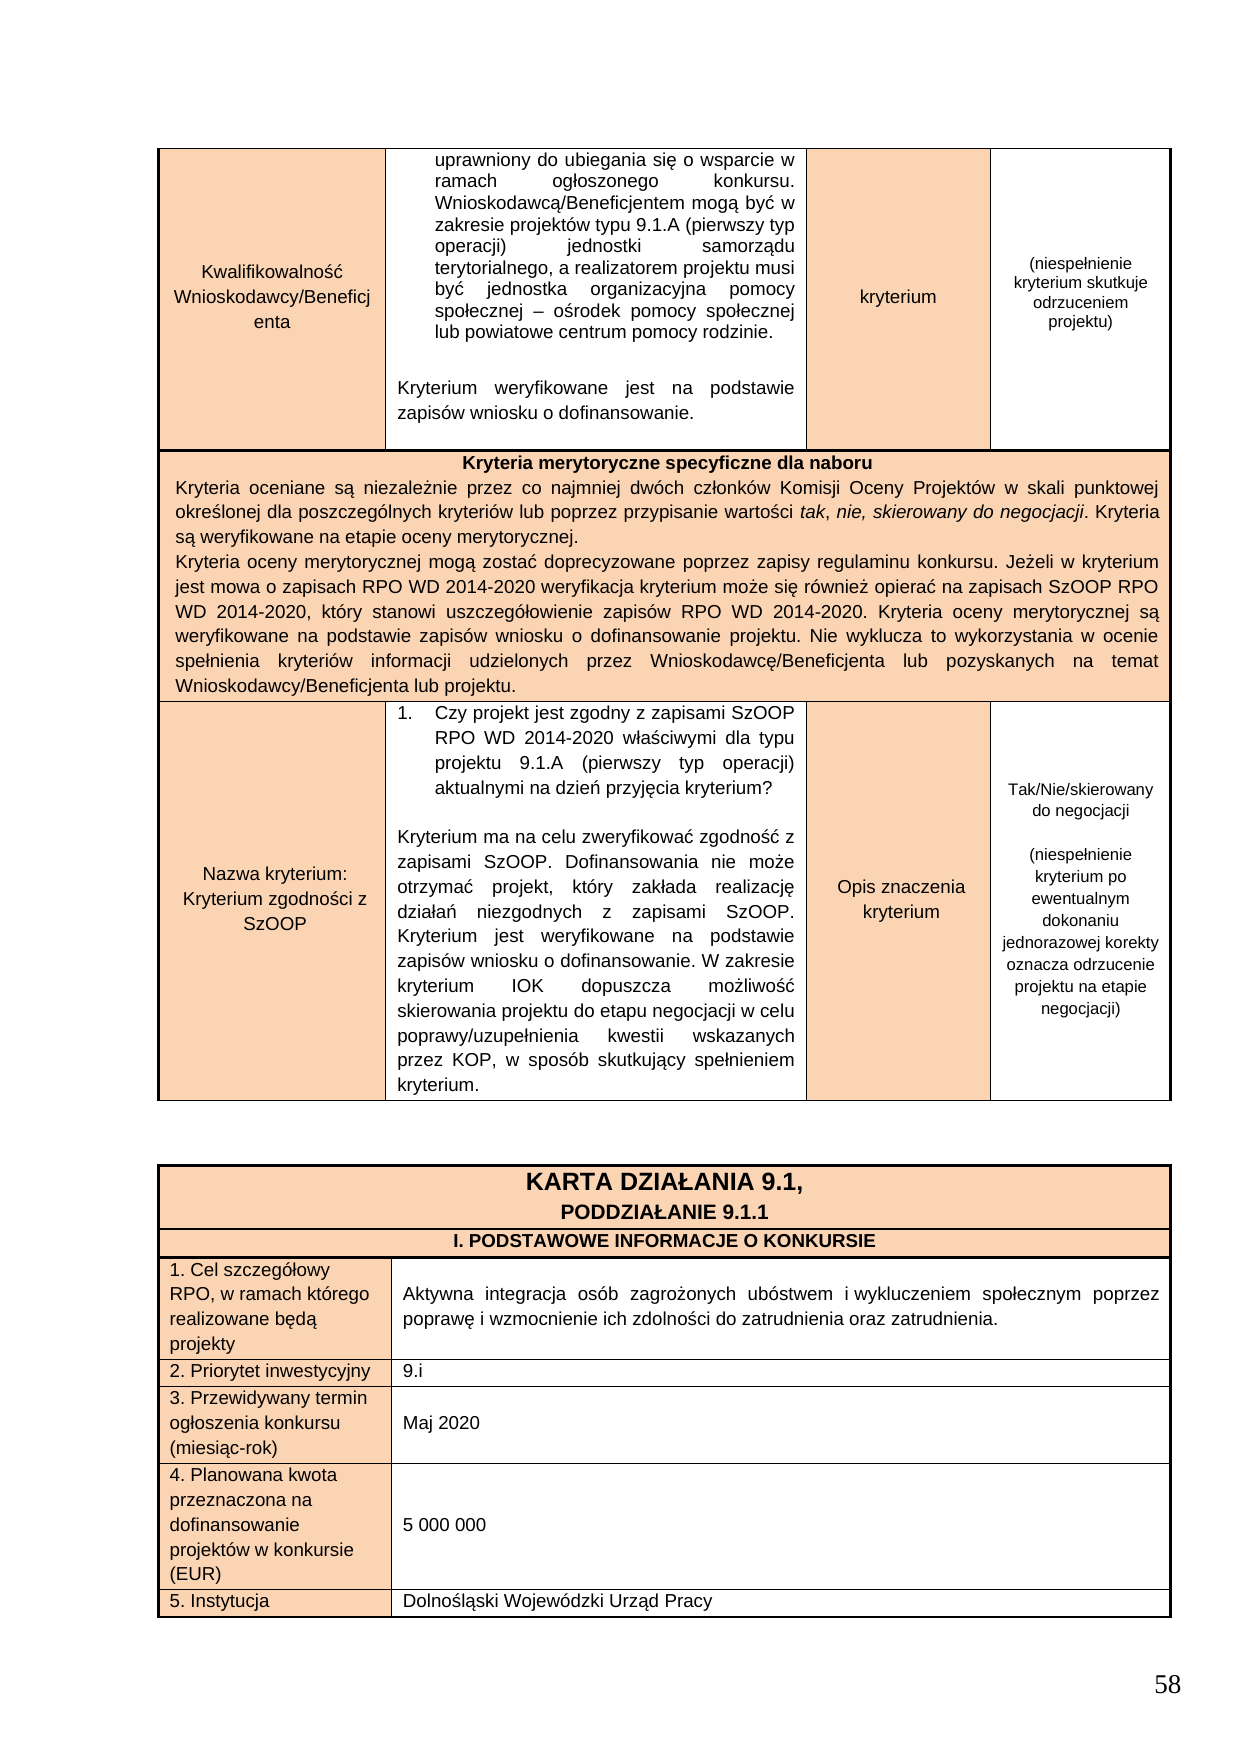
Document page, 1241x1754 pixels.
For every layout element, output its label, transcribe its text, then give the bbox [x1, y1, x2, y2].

table_cell 5 000 000 [392, 1464, 1169, 1589]
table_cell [807, 149, 990, 449]
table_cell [991, 149, 1169, 449]
table_cell I. PODSTAWOWE INFORMACJE O KONKURSIE [160, 1230, 1169, 1256]
table_cell Opis znaczenia kryterium [807, 702, 990, 1100]
table_cell 9.i [392, 1360, 1169, 1386]
table_cell Tak/Nie/skierowany do negocjacji (niespełnienie kryterium po ewentualnym dokonaniu jednorazowej korekty oznacza odrzucenie projektu na etapie negocjacji) [991, 702, 1169, 1100]
table_cell Nazwa kryterium: Kryterium zgodności z SzOOP [160, 702, 385, 1100]
table_cell 4. Planowana kwota przeznaczona na dofinansowanie projektów w konkursie (EUR) [160, 1464, 391, 1589]
table_cell Kryteria merytoryczne specyficzne dla naboru Kryteria oceniane są niezależnie przez co najmniej dwóch członków Komisji Oceny Projektów w skali punktowej określonej dla poszczególnych kryteriów lub poprzez przypisanie wartości tak, nie, skierowany do negocjacji. Kryteria są weryfikowane na etapie oceny merytorycznej. Kryteria oceny merytorycznej mogą zostać doprecyzowane poprzez zapisy regulaminu konkursu. Jeżeli w kryterium jest mowa o zapisach RPO WD 2014-2020 weryfikacja kryterium może się również opierać na zapisach SzOOP RPO WD 2014-2020, który stanowi uszczegółowienie zapisów RPO WD 2014-2020. Kryteria oceny merytorycznej są weryfikowane na podstawie zapisów wniosku o dofinansowanie projektu. Nie wyklucza to wykorzystania w ocenie spełnienia kryteriów informacji udzielonych przez Wnioskodawcę/Beneficjenta lub pozyskanych na temat Wnioskodawcy/Beneficjenta lub projektu. [160, 452, 1169, 701]
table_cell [160, 1590, 391, 1616]
table_cell Maj 2020 [392, 1387, 1169, 1463]
table_cell 1. Cel szczegółowy RPO, w ramach którego realizowane będą projekty [160, 1259, 391, 1359]
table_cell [386, 149, 806, 449]
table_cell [160, 149, 385, 449]
table_header KARTA DZIAŁANIA 9.1, PODDZIAŁANIE 9.1.1 [160, 1167, 1169, 1228]
table_cell Czy projekt jest zgodny z zapisami SzOOP RPO WD 2014-2020 właściwymi dla typu projektu 9.1.A (pierwszy typ operacji) aktualnymi na dzień przyjęcia kryterium? Kryterium ma na celu zweryfikować zgodność z zapisami SzOOP. Dofinansowania nie może otrzymać projekt, który zakłada realizację działań niezgodnych z zapisami SzOOP. Kryterium jest weryfikowane na podstawie zapisów wniosku o dofinansowanie. W zakresie kryterium IOK dopuszcza możliwość skierowania projektu do etapu negocjacji w celu poprawy/uzupełnienia kwestii wskazanych przez KOP, w sposób skutkujący spełnieniem kryterium. [386, 702, 806, 1100]
table_cell Aktywna integracja osób zagrożonych ubóstwem i wykluczeniem społecznym poprzez poprawę i wzmocnienie ich zdolności do zatrudnienia oraz zatrudnienia. [392, 1259, 1169, 1359]
table_cell 2. Priorytet inwestycyjny [160, 1360, 391, 1386]
table_cell 3. Przewidywany termin ogłoszenia konkursu (miesiąc-rok) [160, 1387, 391, 1463]
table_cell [392, 1590, 1169, 1616]
